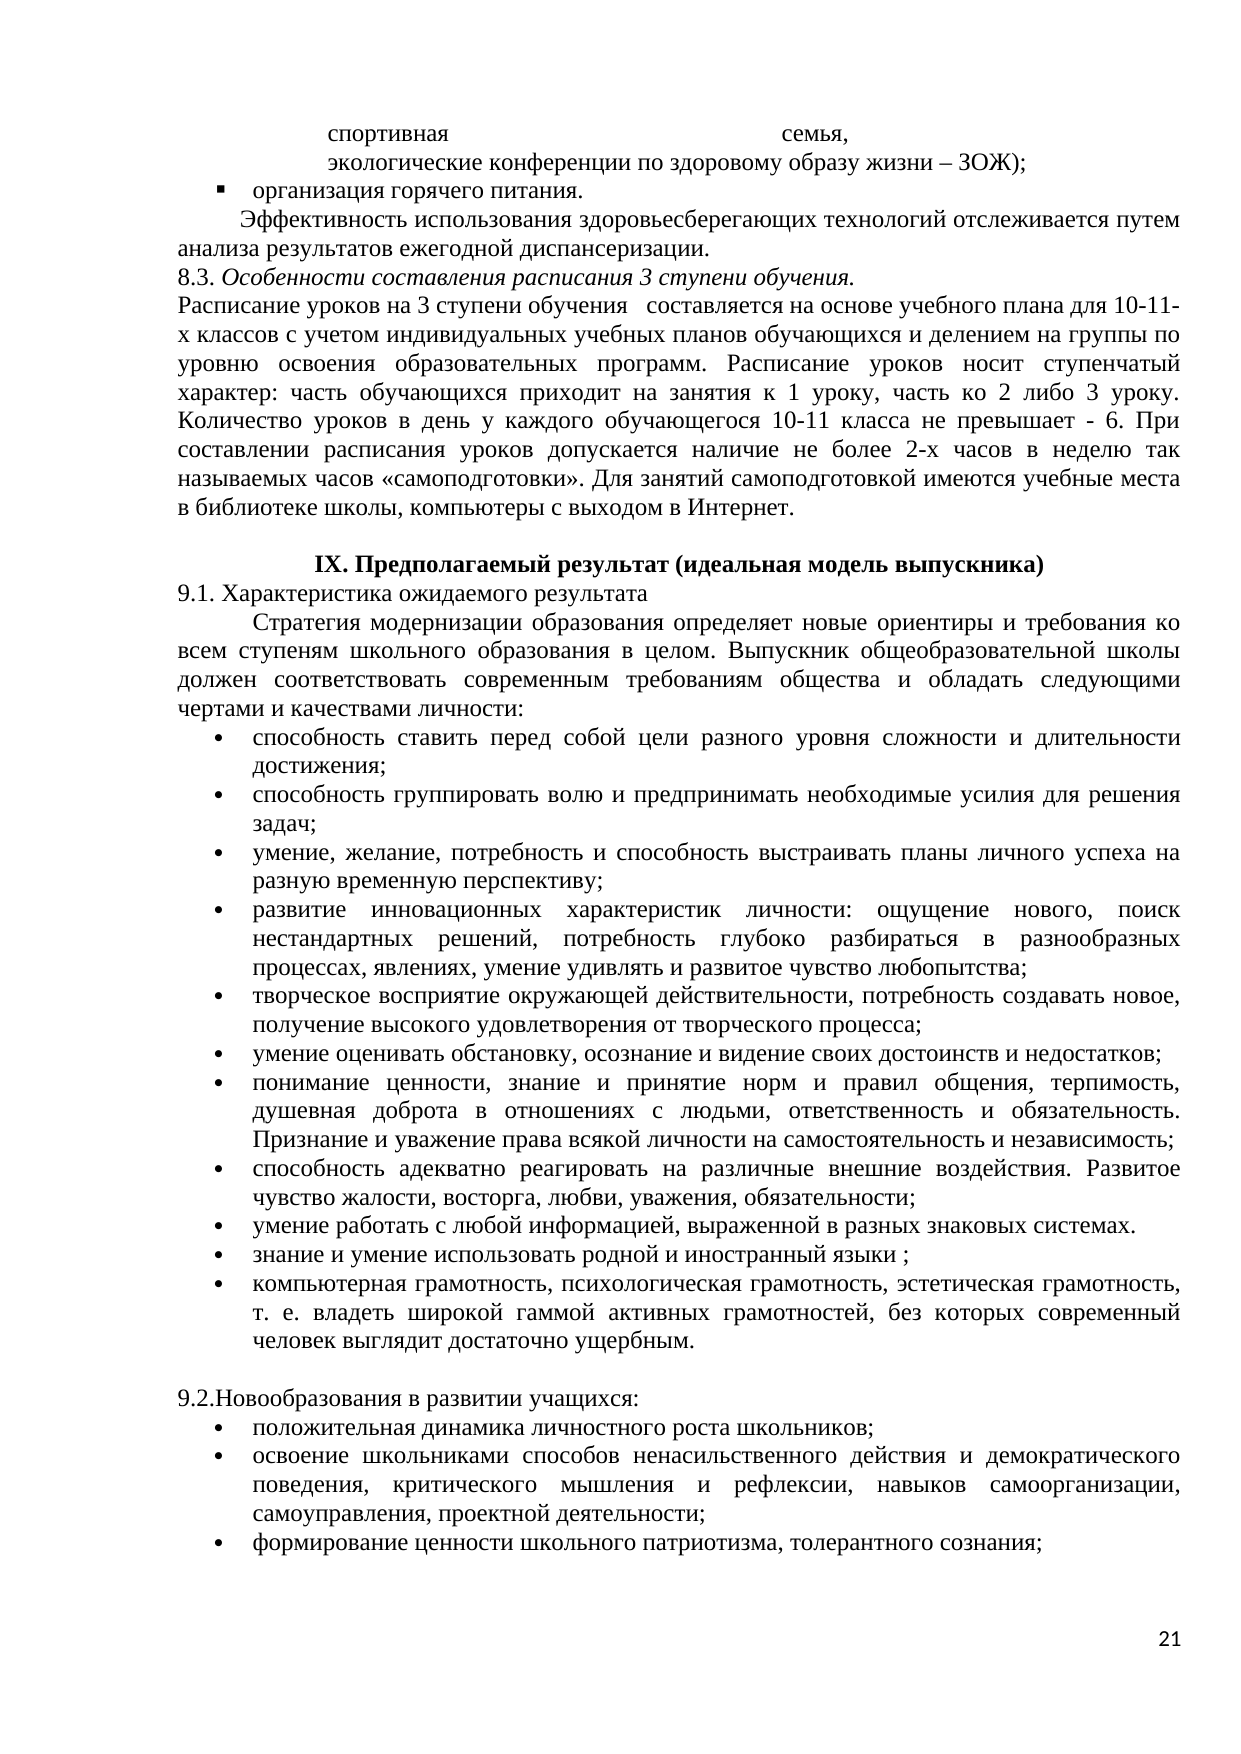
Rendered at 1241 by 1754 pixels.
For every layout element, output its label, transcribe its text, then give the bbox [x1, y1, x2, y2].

list освоение школьниками способов ненасильственного действия и демократического поведения, критического мышления и рефлексии, навыков самоорганизации, самоуправления, проектной деятельности; [215, 1441, 1181, 1527]
text Эффективность использования здоровьесберегающих технологий отслеживается путем анализа результатов ежегодной диспансеризации. [177, 204, 1181, 262]
text Расписание уроков на 3 ступени обучения составляется на основе учебного плана для 10-11-х классов с учетом индивидуальных учебных планов обучающихся и делением на группы по уровню освоения образовательных программ. Расписание уроков носит ступенчатый характер: часть обучающихся приходит на занятия к 1 уроку, часть ко 2 либо 3 уроку. Количество уроков в день у каждого обучающегося 10-11 класса не превышает - 6. При составлении расписания уроков допускается наличие не более 2-х часов в неделю так называемых часов «самоподготовки». Для занятий самоподготовкой имеются учебные места в библиотеке школы, компьютеры с выходом в Интернет. [177, 291, 1181, 521]
text Стратегия модернизации образования определяет новые ориентиры и требования ко всем ступеням школьного образования в целом. Выпускник общеобразовательной школы должен соответствовать современным требованиям общества и обладать следующими чертами и качествами личности: [177, 607, 1181, 722]
list знание и умение использовать родной и иностранный языки ; [215, 1239, 1181, 1268]
text 8.3. Особенности составления расписания 3 ступени обучения. [177, 262, 1181, 291]
text IX. Предполагаемый результат (идеальная модель выпускника) [177, 549, 1181, 578]
list понимание ценности, знание и принятие норм и правил общения, терпимость, душевная доброта в отношениях с людьми, ответственность и обязательность. Признание и уважение права всякой личности на самостоятельность и независимость; [215, 1067, 1181, 1153]
list компьютерная грамотность, психологическая грамотность, эстетическая грамотность, т. е. владеть широкой гаммой активных грамотностей, без которых современный человек выглядит достаточно ущербным. [215, 1268, 1181, 1354]
text 9.1. Характеристика ожидаемого результата [177, 578, 1181, 607]
list организация горячего питания. [215, 176, 1181, 204]
list творческое восприятие окружающей действительности, потребность создавать новое, получение высокого удовлетворения от творческого процесса; [215, 981, 1181, 1038]
list умение оценивать обстановку, осознание и видение своих достоинств и недостатков; [215, 1038, 1181, 1067]
list способность адекватно реагировать на различные внешние воздействия. Развитое чувство жалости, восторга, любви, уважения, обязательности; [215, 1153, 1181, 1211]
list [290, 118, 1181, 176]
text 9.2.Новообразования в развитии учащихся: [177, 1383, 1181, 1412]
list формирование ценности школьного патриотизма, толерантного сознания; [215, 1527, 1181, 1556]
list умение, желание, потребность и способность выстраивать планы личного успеха на разную временную перспективу; [215, 837, 1181, 894]
list положительная динамика личностного роста школьников; [215, 1412, 1181, 1441]
list умение работать с любой информацией, выраженной в разных знаковых системах. [215, 1211, 1181, 1239]
list способность ставить перед собой цели разного уровня сложности и длительности достижения; [215, 722, 1181, 779]
list развитие инновационных характеристик личности: ощущение нового, поиск нестандартных решений, потребность глубоко разбираться в разнообразных процессах, явлениях, умение удивлять и развитое чувство любопытства; [215, 894, 1181, 981]
list способность группировать волю и предпринимать необходимые усилия для решения задач; [215, 779, 1181, 837]
